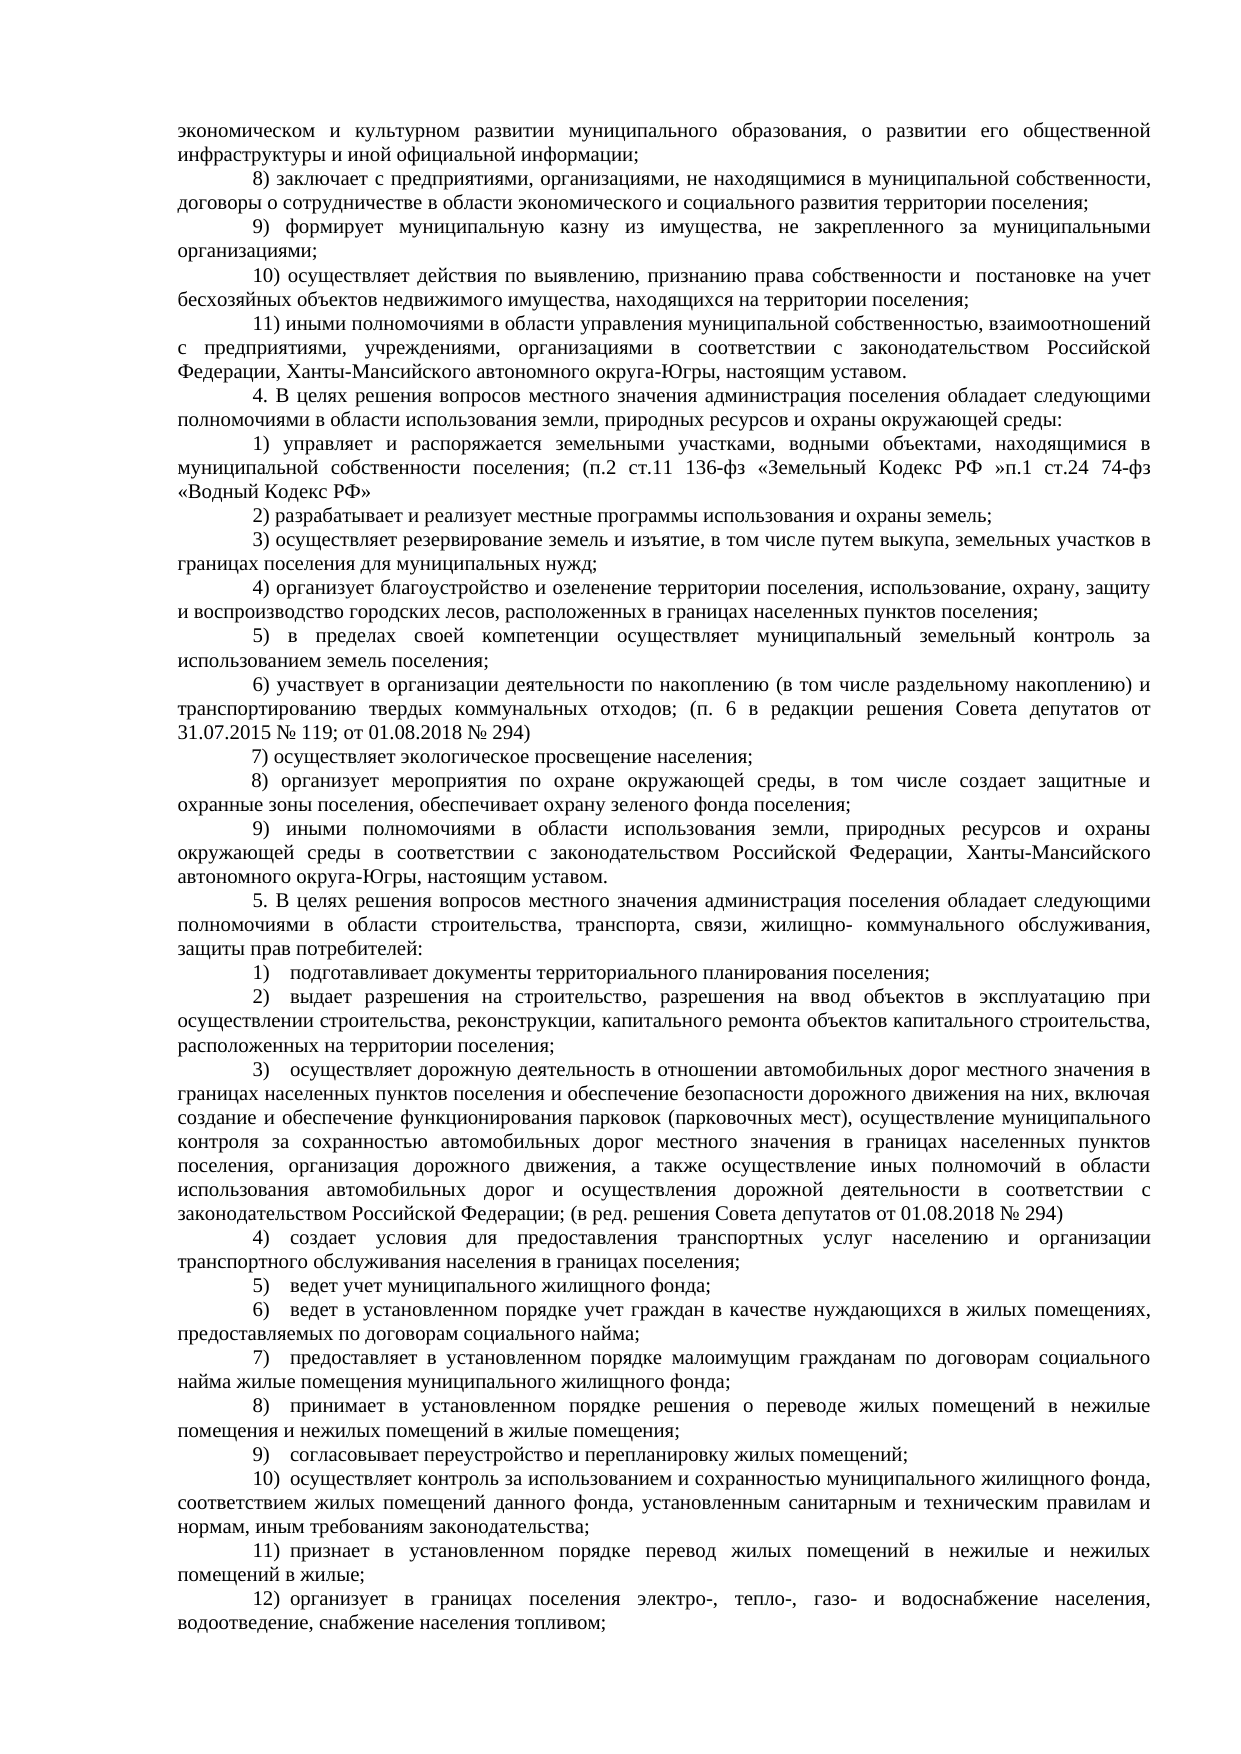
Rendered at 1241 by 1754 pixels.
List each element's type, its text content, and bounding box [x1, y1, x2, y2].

list принимает в установленном порядке решения о переводе жилых помещений в нежилые помещения и нежилых помещений в жилые помещения; [177, 1393, 1152, 1442]
text 9) формирует муниципальную казну из имущества, не закрепленного за муниципальными организациями; [177, 214, 1152, 262]
list ведет учет муниципального жилищного фонда; [177, 1273, 1152, 1297]
text 1) управляет и распоряжается земельными участками, водными объектами, находящимися в муниципальной собственности поселения; (п.2 ст.11 136-фз «Земельный Кодекс РФ »п.1 ст.24 74-фз «Водный Кодекс РФ» [177, 431, 1152, 503]
text 10) осуществляет действия по выявлению, признанию права собственности и постановке на учет бесхозяйных объектов недвижимого имущества, находящихся на территории поселения; [177, 262, 1152, 311]
list создает условия для предоставления транспортных услуг населению и организации транспортного обслуживания населения в границах поселения; [177, 1225, 1152, 1273]
list подготавливает документы территориального планирования поселения; [177, 960, 1152, 984]
text 8) заключает c предприятиями, организациями, не находящимися в муниципальной собственности, договоры о сотрудничестве в области экономического и социального развития территории поселения; [177, 166, 1152, 214]
text 7) осуществляет экологическое просвещение населения; [177, 744, 1152, 768]
list согласовывает переустройство и перепланировку жилых помещений; [177, 1442, 1152, 1466]
text 4. В целях решения вопросов местного значения администрация поселения обладает следующими полномочиями в области использования земли, природных ресурсов и охраны окружающей среды: [177, 383, 1152, 431]
list признает в установленном порядке перевод жилых помещений в нежилые и нежилых помещений в жилые; [177, 1538, 1152, 1586]
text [177, 118, 1152, 166]
text 5. В целях решения вопросов местного значения администрация поселения обладает следующими полномочиями в области строительства, транспорта, связи, жилищно- коммунального обслуживания, защиты прав потребителей: [177, 888, 1152, 960]
text 5) в пределах своей компетенции осуществляет муниципальный земельный контроль за использованием земель поселения; [177, 623, 1152, 672]
list предоставляет в установленном порядке малоимущим гражданам по договорам социального найма жилые помещения муниципального жилищного фонда; [177, 1345, 1152, 1393]
list ведет в установленном порядке учет граждан в качестве нуждающихся в жилых помещениях, предоставляемых по договорам социального найма; [177, 1297, 1152, 1345]
text 4) организует благоустройство и озеленение территории поселения, использование, охрану, защиту и воспроизводство городских лесов, расположенных в границах населенных пунктов поселения; [177, 575, 1152, 623]
text 6) участвует в организации деятельности по накоплению (в том числе раздельному накоплению) и транспортированию твердых коммунальных отходов; (п. 6 в редакции решения Совета депутатов от 31.07.2015 № 119; от 01.08.2018 № 294) [177, 672, 1152, 744]
list организует в границах поселения электро-, тепло-, газо- и водоснабжение населения, водоотведение, снабжение населения топливом; [177, 1586, 1152, 1634]
text 8) организует мероприятия по охране окружающей среды, в том числе создает защитные и охранные зоны поселения, обеспечивает охрану зеленого фонда поселения; [177, 768, 1152, 816]
list осуществляет дорожную деятельность в отношении автомобильных дорог местного значения в границах населенных пунктов поселения и обеспечение безопасности дорожного движения на них, включая создание и обеспечение функционирования парковок (парковочных мест), осуществление муниципального контроля за сохранностью автомобильных дорог местного значения в границах населенных пунктов поселения, организация дорожного движения, а также осуществление иных полномочий в области использования автомобильных дорог и осуществления дорожной деятельности в соответствии с законодательством Российской Федерации; (в ред. решения Совета депутатов от 01.08.2018 № 294) [177, 1057, 1152, 1225]
text 2) разрабатывает и реализует местные программы использования и охраны земель; [177, 503, 1152, 527]
text 11) иными полномочиями в области управления муниципальной собственностью, взаимоотношений с предприятиями, учреждениями, организациями в соответствии с законодательством Российской Федерации, Ханты-Мансийского автономного округа-Югры, настоящим уставом. [177, 311, 1152, 383]
text 3) осуществляет резервирование земель и изъятие, в том числе путем выкупа, земельных участков в границах поселения для муниципальных нужд; [177, 527, 1152, 575]
list выдает разрешения на строительство, разрешения на ввод объектов в эксплуатацию при осуществлении строительства, реконструкции, капитального ремонта объектов капитального строительства, расположенных на территории поселения; [177, 984, 1152, 1057]
text 9) иными полномочиями в области использования земли, природных ресурсов и охраны окружающей среды в соответствии с законодательством Российской Федерации, Ханты-Мансийского автономного округа-Югры, настоящим уставом. [177, 816, 1152, 888]
list осуществляет контроль за использованием и сохранностью муниципального жилищного фонда, соответствием жилых помещений данного фонда, установленным санитарным и техническим правилам и нормам, иным требованиям законодательства; [177, 1466, 1152, 1538]
